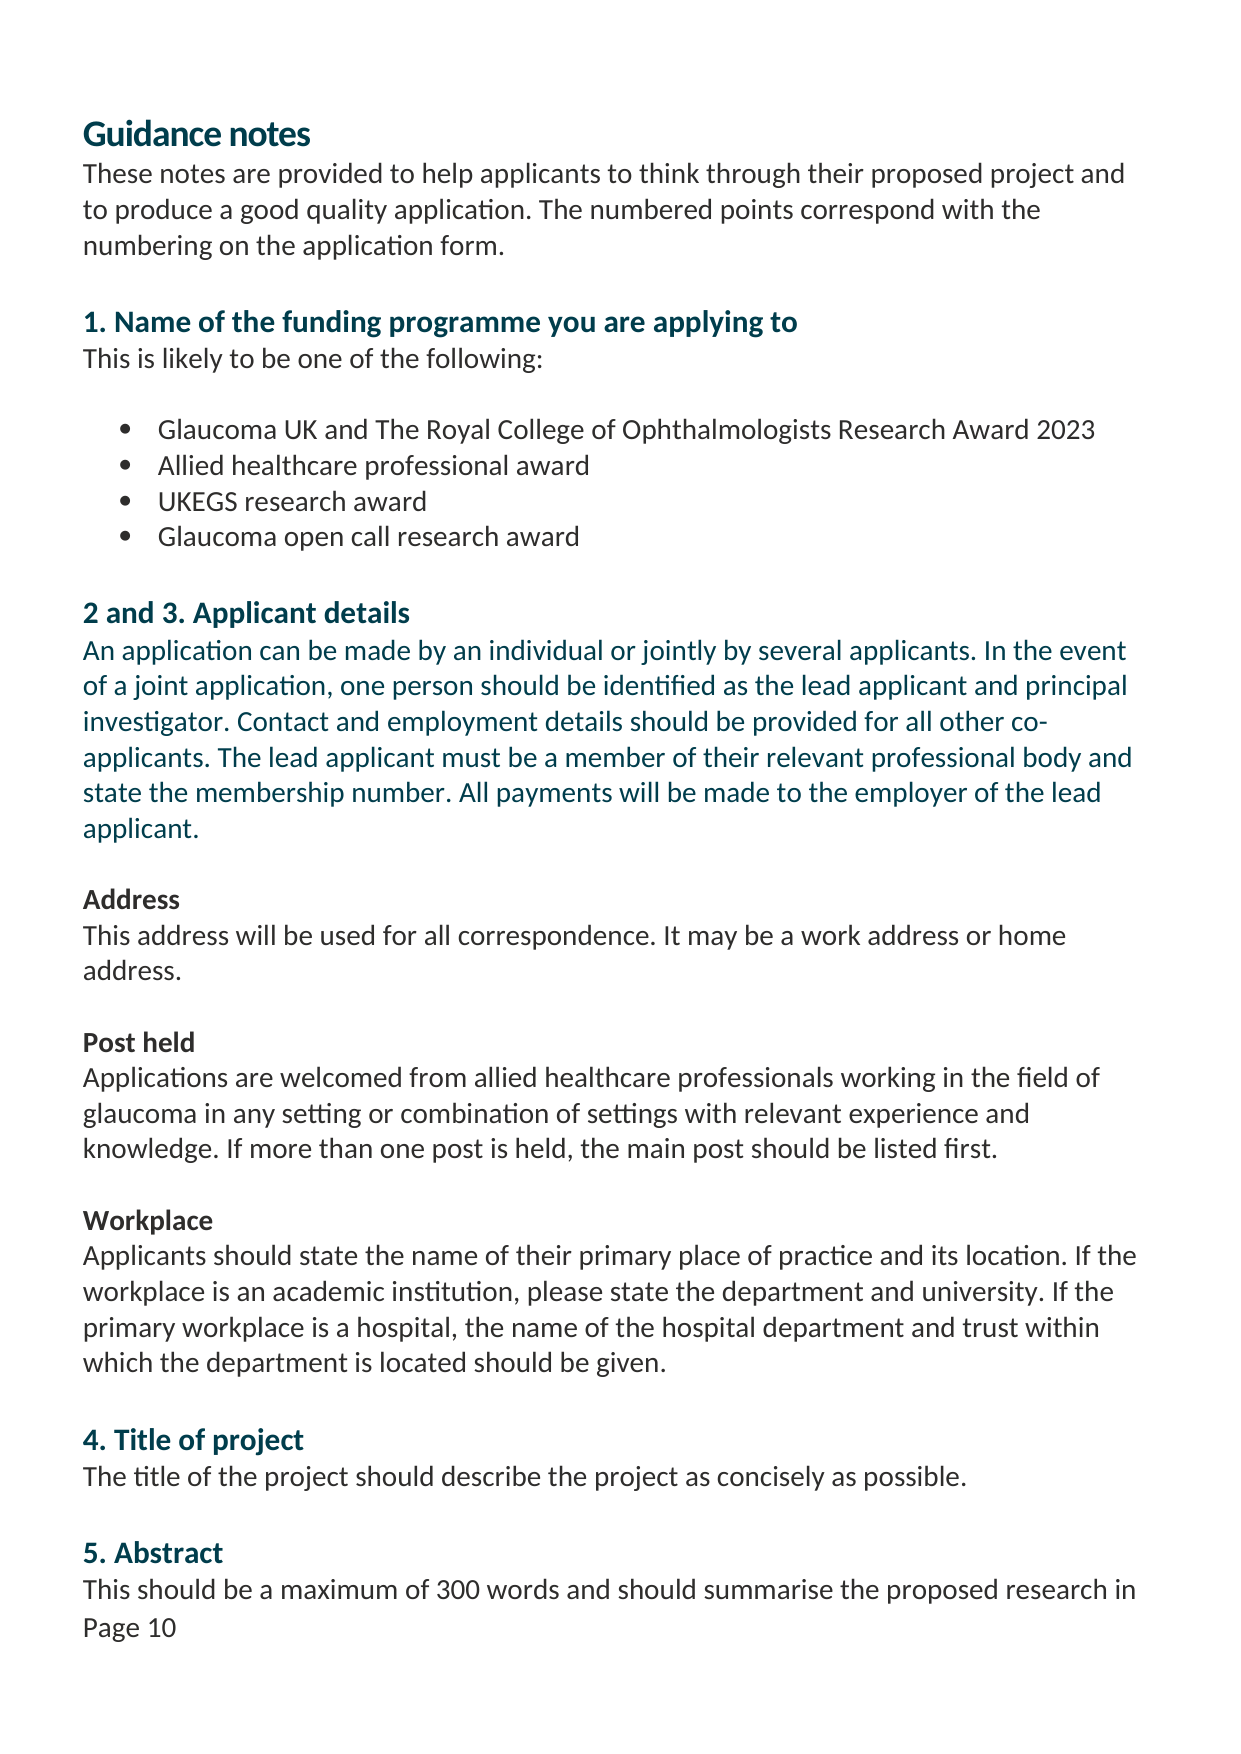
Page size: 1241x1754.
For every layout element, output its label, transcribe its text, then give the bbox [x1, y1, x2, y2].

text The title of the project should describe the project as concisely as possible. [83, 1458, 1157, 1493]
subtitle 5. Abstract [83, 1533, 1157, 1571]
text This is likely to be one of the following: [83, 340, 1157, 411]
text These notes are provided to help applicants to think through their proposed project and to produce a good quality application. The numbered points correspond with the numbering on the application form. [83, 155, 1157, 262]
subtitle 2 and 3. Applicant details [83, 594, 1157, 632]
text An application can be made by an individual or jointly by several applicants. In the event of a joint application, one person should be identified as the lead applicant and principal investigator. Contact and employment details should be provided for all other co-applicants. The lead applicant must be a member of their relevant professional body and state the membership number. All payments will be made to the employer of the lead applicant. [83, 632, 1157, 846]
list UKEGS research award [120, 483, 1157, 518]
list Glaucoma open call research award [120, 518, 1157, 554]
text This address will be used for all correspondence. It may be a work address or home address. [83, 917, 1157, 988]
subtitle 4. Title of project [83, 1420, 1157, 1458]
text Applications are welcomed from allied healthcare professionals working in the field of glaucoma in any setting or combination of settings with relevant experience and knowledge. If more than one post is held, the main post should be listed first. [83, 1059, 1157, 1166]
title Guidance notes [83, 109, 1157, 155]
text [83, 1571, 1157, 1607]
text Address [83, 881, 1157, 917]
list Glaucoma UK and The Royal College of Ophthalmologists Research Award 2023 [120, 411, 1157, 447]
list Allied healthcare professional award [120, 447, 1157, 483]
text Workplace [83, 1202, 1157, 1237]
text Post held [83, 1024, 1157, 1059]
text Applicants should state the name of their primary place of practice and its location. If the workplace is an academic institution, please state the department and university. If the primary workplace is a hospital, the name of the hospital department and trust within which the department is located should be given. [83, 1237, 1157, 1380]
subtitle 1. Name of the funding programme you are applying to [83, 302, 1157, 340]
